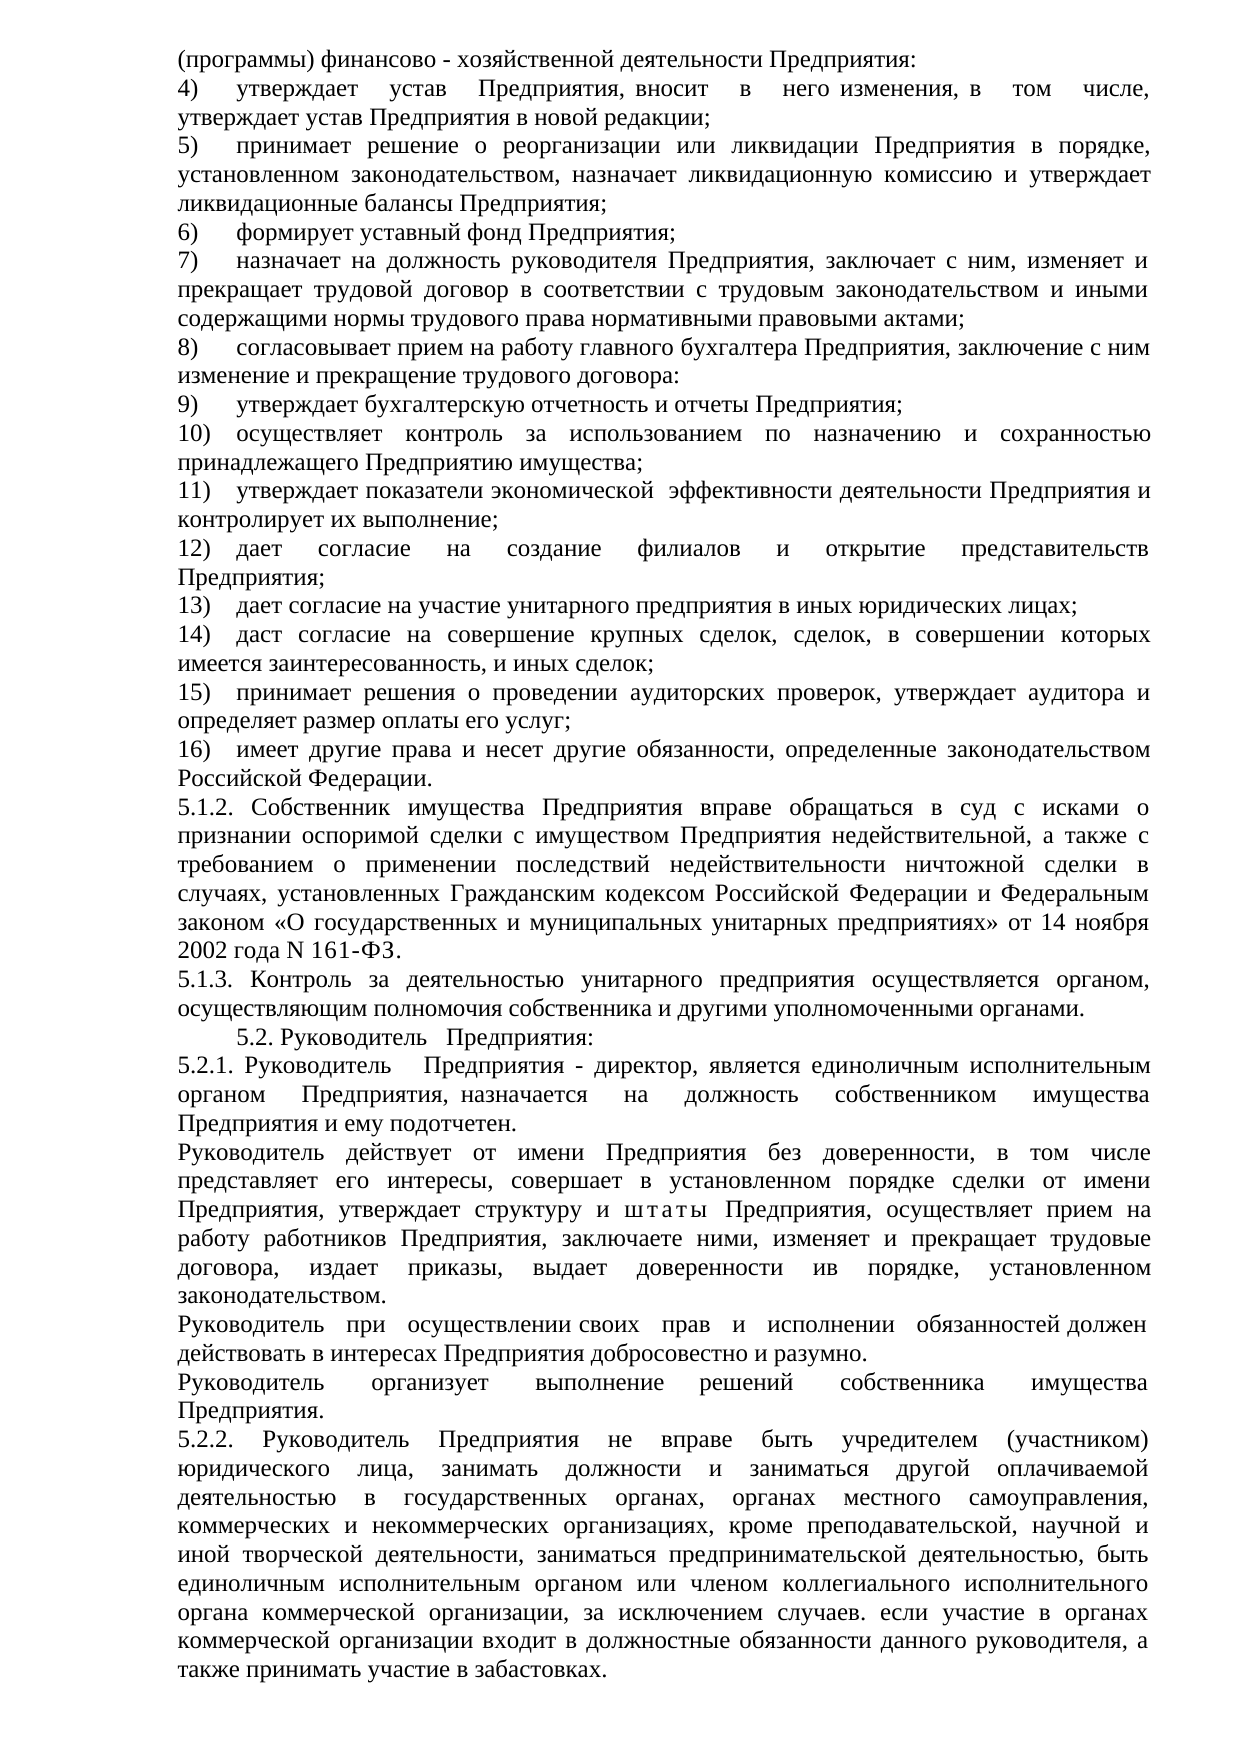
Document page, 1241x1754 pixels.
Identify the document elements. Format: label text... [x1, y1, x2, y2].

list назначает на должность руководителя Предприятия, заключает с ним, изменяет и прекращает трудовой договор в соответствии с трудовым законодательством и иными содержащими нормы трудового права нормативными правовыми актами; [177, 246, 1149, 332]
list имеет другие права и несет другие обязанности, определенные законодательством Российской Федерации. [177, 734, 1152, 792]
text 4) утверждает устав Предприятия, вносит в него изменения, в том числе, утверждает устав Предприятия в новой редакции; [177, 73, 1152, 131]
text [177, 44, 1152, 73]
text 5.1.3. Контроль за деятельностью унитарного предприятия осуществляется органом, осуществляющим полномочия собственника и другими уполномоченными органами. [177, 964, 1150, 1022]
text Руководитель при осуществлении своих прав и исполнении обязанностей должен действовать в интересах Предприятия добросовестно и разумно. [177, 1309, 1149, 1367]
text 5.2.2. Руководитель Предприятия не вправе быть учредителем (участником) юридического лица, занимать должности и заниматься другой оплачиваемой деятельностью в государственных органах, органах местного самоуправления, коммерческих и некоммерческих организациях, кроме преподавательской, научной и иной творческой деятельности, заниматься предпринимательской деятельностью, быть единоличным исполнительным органом или членом коллегиального исполнительного органа коммерческой организации, за исключением случаев. если участие в органах коммерческой организации входит в должностные обязанности данного руководителя, а также принимать участие в забастовках. [177, 1424, 1149, 1683]
text 9) утверждает бухгалтерскую отчетность и отчеты Предприятия; [177, 389, 1152, 418]
list принимает решения о проведении аудиторских проверок, утверждает аудитора и определяет размер оплаты его услуг; [177, 677, 1152, 734]
list формирует уставный фонд Предприятия; [177, 217, 1152, 246]
list дает согласие на участие унитарного предприятия в иных юридических лицах; [177, 591, 1152, 619]
text 5.2.1. Руководитель Предприятия - директор, является единоличным исполнительным органом Предприятия, назначается на должность собственником имущества Предприятия и ему подотчетен. [177, 1051, 1152, 1137]
text 8) согласовывает прием на работу главного бухгалтера Предприятия, заключение с ним изменение и прекращение трудового договора: [177, 332, 1152, 389]
text 5.2. Руководитель Предприятия: [177, 1022, 1152, 1051]
list дает согласие на создание филиалов и открытие представительств Предприятия; [177, 533, 1152, 591]
text Руководитель действует от имени Предприятия без доверенности, в том числе представляет его интересы, совершает в установленном порядке сделки от имени Предприятия, утверждает структуру и штаты Предприятия, осуществляет прием на работу работников Предприятия, заключаете ними, изменяет и прекращает трудовые договора, издает приказы, выдает доверенности ив порядке, установленном законодательством. [177, 1137, 1152, 1309]
text 5.1.2. Собственник имущества Предприятия вправе обращаться в суд с исками о признании оспоримой сделки с имуществом Предприятия недействительной, а также с требованием о применении последствий недействительности ничтожной сделки в случаях, установленных Гражданским кодексом Российской Федерации и Федеральным законом «О государственных и муниципальных унитарных предприятиях» от 14 ноября 2002 года N 161-ФЗ. [177, 792, 1150, 964]
list даст согласие на совершение крупных сделок, сделок, в совершении которых имеется заинтересованность, и иных сделок; [177, 619, 1152, 677]
list утверждает показатели экономической эффективности деятельности Предприятия и контролирует их выполнение; [177, 476, 1152, 533]
text Руководитель организует выполнение решений собственника имущества Предприятия. [177, 1367, 1149, 1424]
text 10) осуществляет контроль за использованием по назначению и сохранностью принадлежащего Предприятию имущества; [177, 418, 1152, 476]
text 5) принимает решение о реорганизации или ликвидации Предприятия в порядке, установленном законодательством, назначает ликвидационную комиссию и утверждает ликвидационные балансы Предприятия; [177, 131, 1152, 217]
